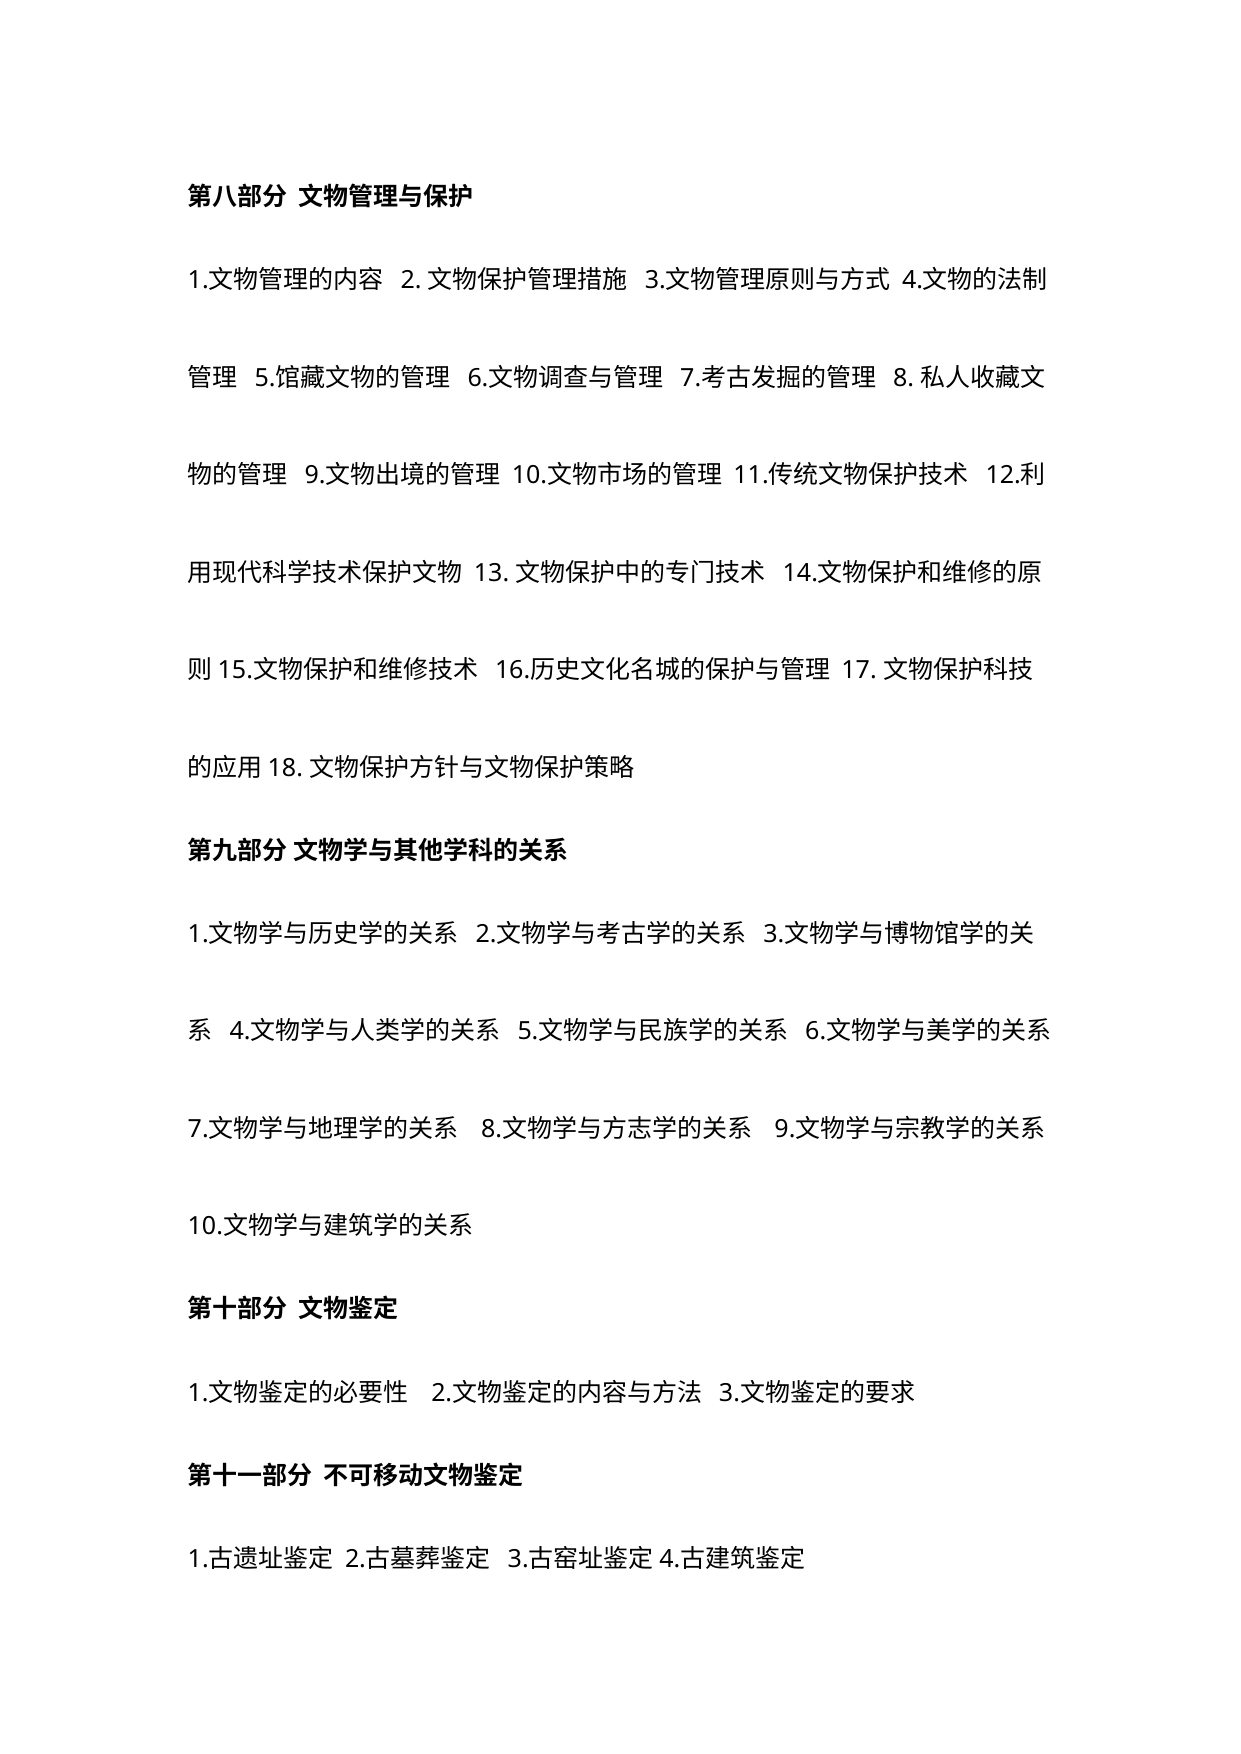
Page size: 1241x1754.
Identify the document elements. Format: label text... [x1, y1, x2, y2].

text 1.古遗址鉴定 2.古墓葬鉴定 3.古窑址鉴定 4.古建筑鉴定 [187, 1524, 1053, 1589]
text 1.文物鉴定的必要性 2.文物鉴定的内容与方法 3.文物鉴定的要求 [187, 1358, 1053, 1423]
text 第九部分 文物学与其他学科的关系 [187, 816, 1053, 881]
text 第八部分 文物管理与保护 [187, 162, 1053, 227]
text 1.文物学与历史学的关系 2.文物学与考古学的关系 3.文物学与博物馆学的关系 4.文物学与人类学的关系 5.文物学与民族学的关系 6.文物学与美学的关系 7.文物学与地理学的关系 8.文物学与方志学的关系 9.文物学与宗教学的关系 10.文物学与建筑学的关系 [187, 899, 1053, 1256]
text 第十部分 文物鉴定 [187, 1274, 1053, 1339]
text 1.文物管理的内容 2. 文物保护管理措施 3.文物管理原则与方式 4.文物的法制管理 5.馆藏文物的管理 6.文物调查与管理 7.考古发掘的管理 8. 私人收藏文物的管理 9.文物出境的管理 10.文物市场的管理 11.传统文物保护技术 12.利用现代科学技术保护文物 13. 文物保护中的专门技术 14.文物保护和维修的原则15.文物保护和维修技术 16.历史文化名城的保护与管理 17. 文物保护科技的应用18. 文物保护方针与文物保护策略 [187, 245, 1053, 798]
text 第十一部分 不可移动文物鉴定 [187, 1441, 1053, 1506]
